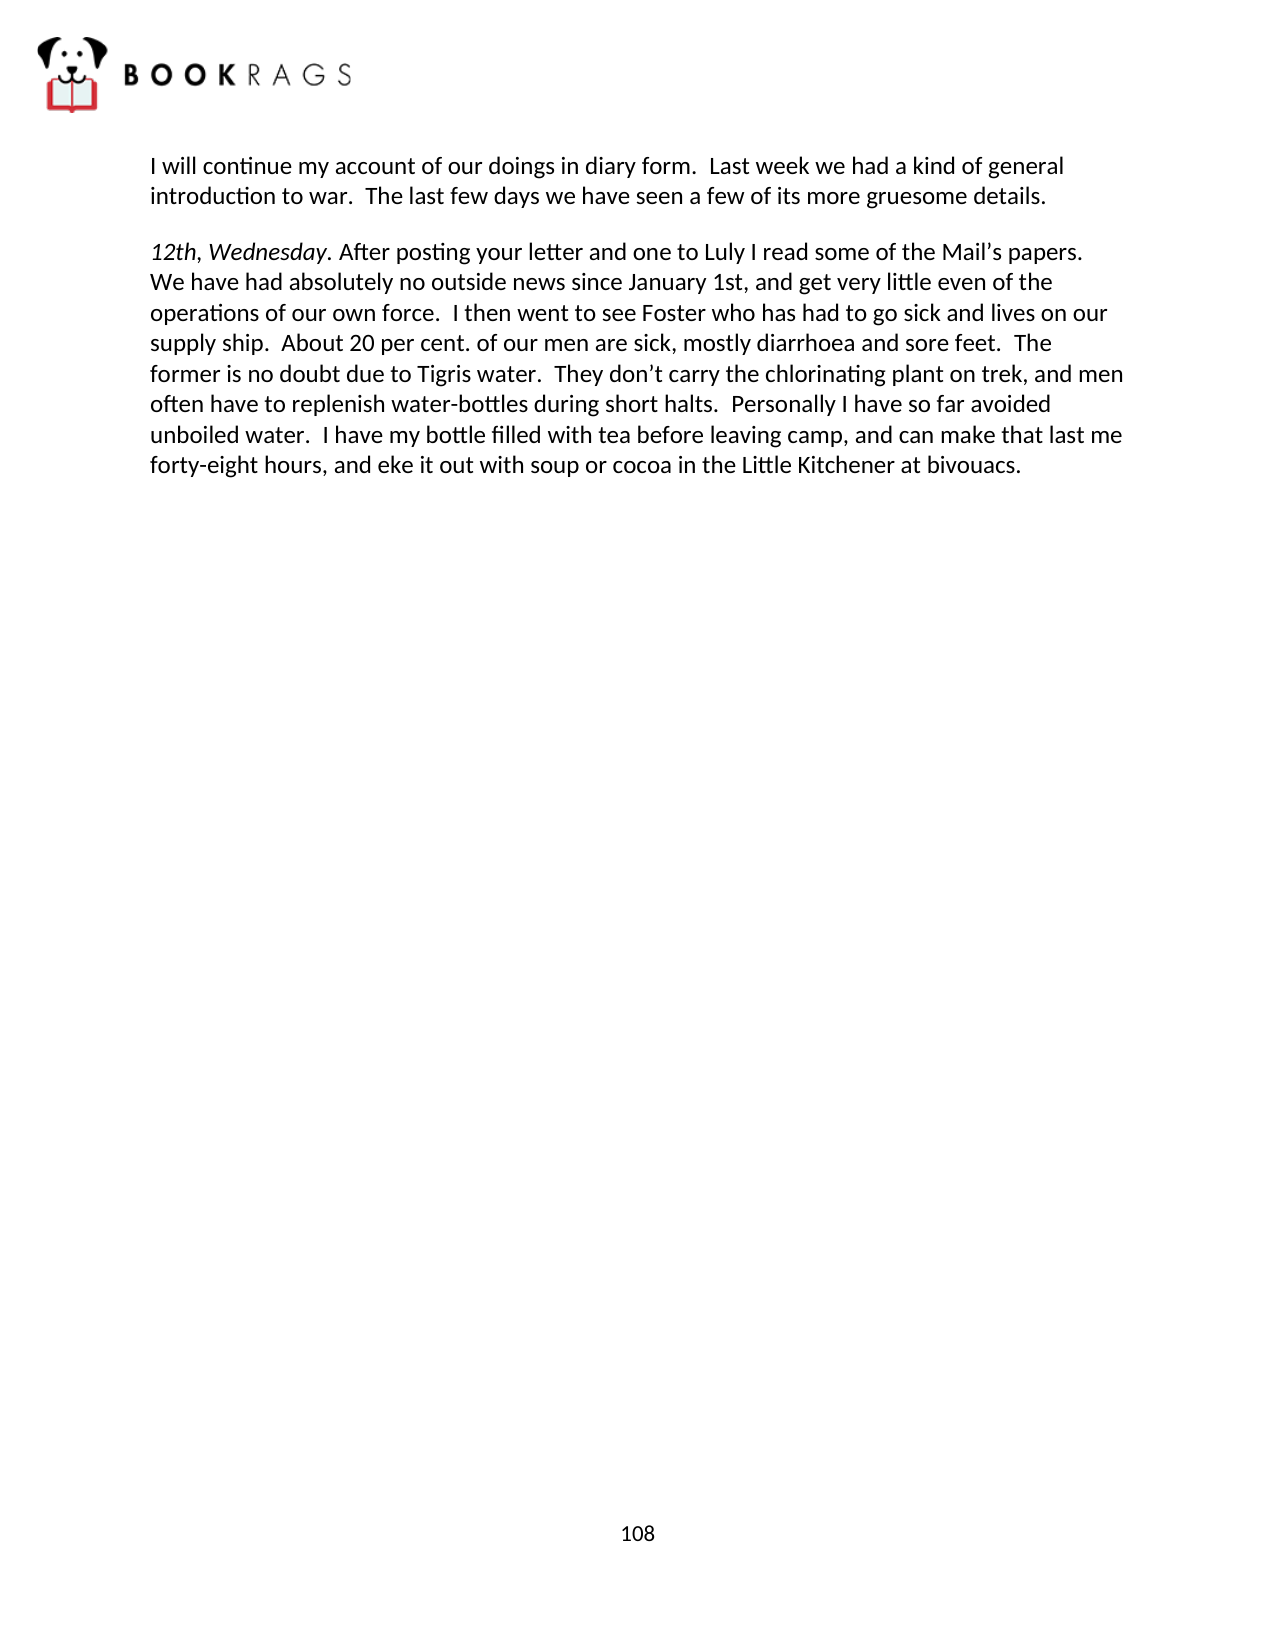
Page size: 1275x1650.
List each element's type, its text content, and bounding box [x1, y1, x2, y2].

text I will continue my account of our doings in diary form. Last week we had a kind of general introduction to war. The last few days we have seen a few of its more gruesome details. [150, 150, 1125, 211]
picture [37, 37, 351, 113]
text 12th, Wednesday. After posting your letter and one to Luly I read some of the Mail’s papers. We have had absolutely no outside news since January 1st, and get very little even of the operations of our own force. I then went to see Foster who has had to go sick and lives on our supply ship. About 20 per cent. of our men are sick, mostly diarrhoea and sore feet. The former is no doubt due to Tigris water. They don’t carry the chlorinating plant on trek, and men often have to replenish water-bottles during short halts. Personally I have so far avoided unboiled water. I have my bottle filled with tea before leaving camp, and can make that last me forty-eight hours, and eke it out with soup or cocoa in the Little Kitchener at bivouacs. [150, 236, 1125, 480]
